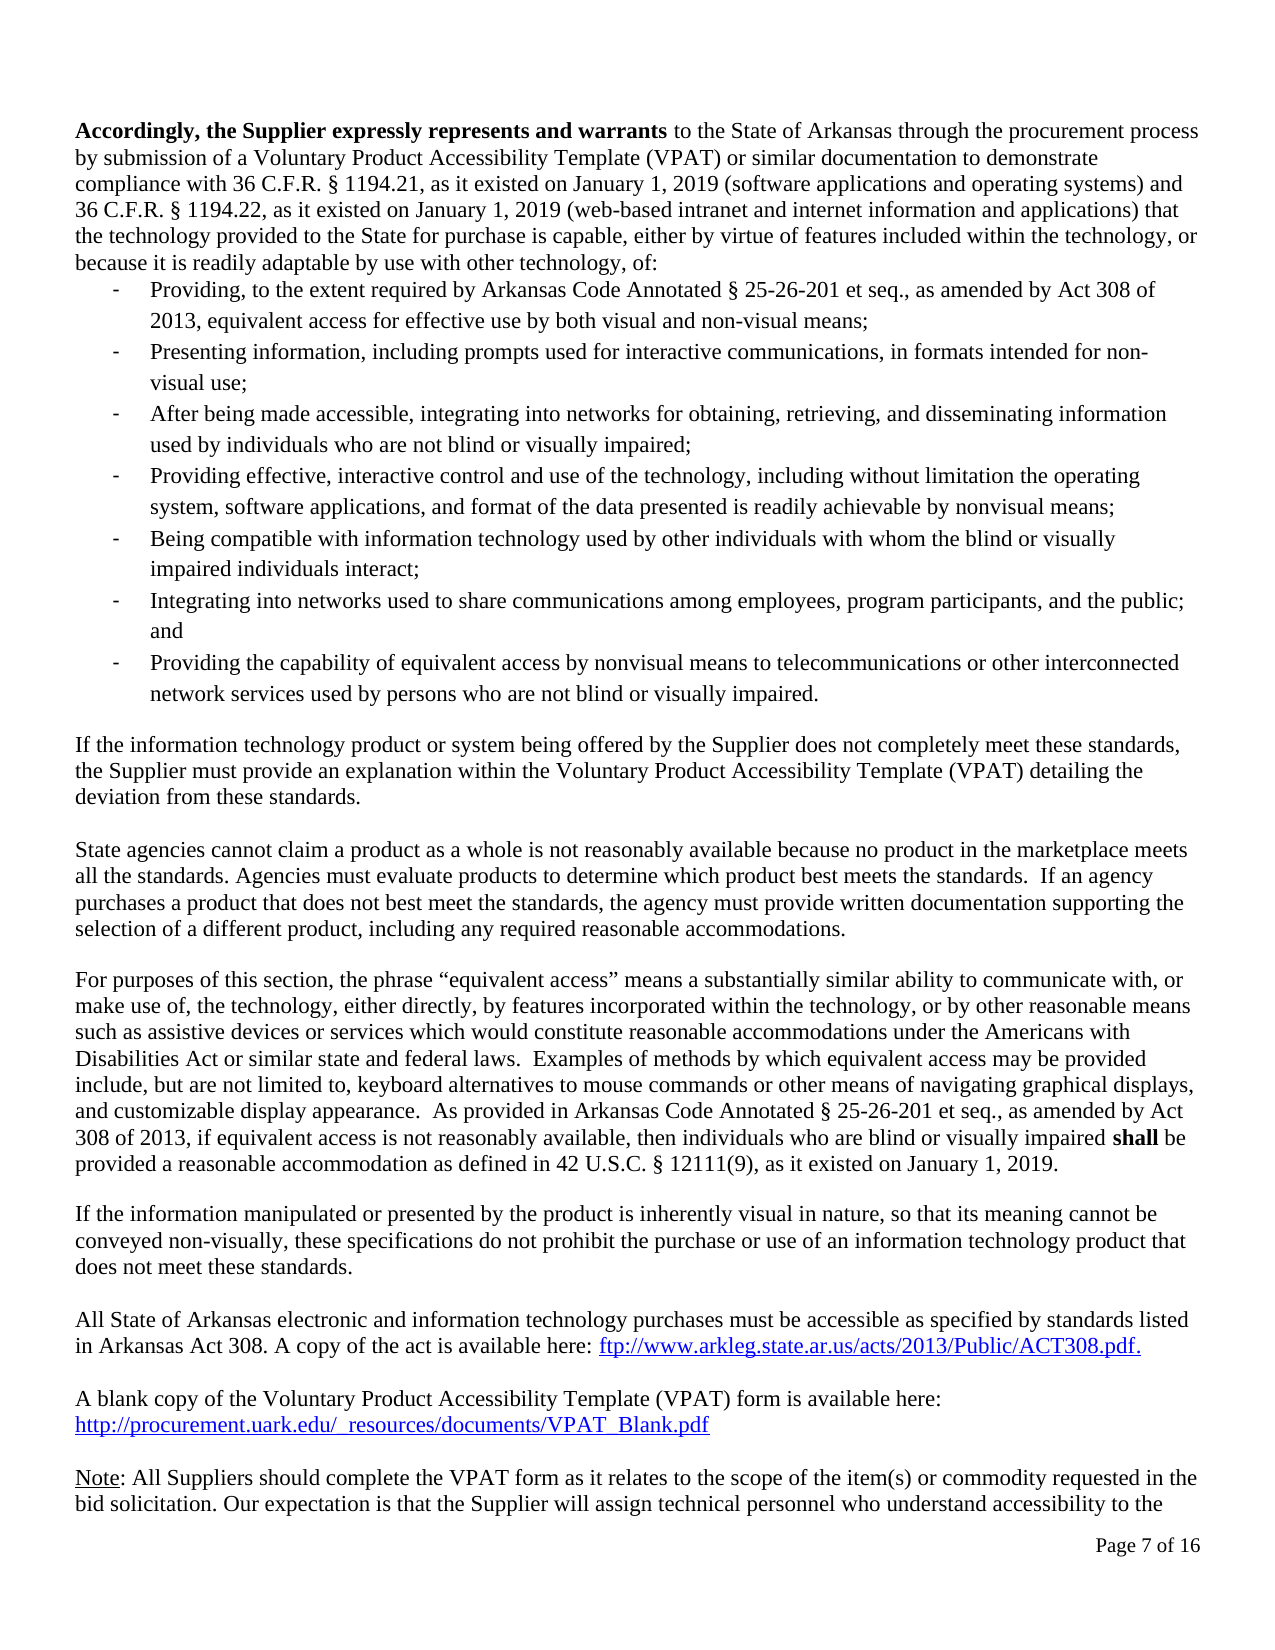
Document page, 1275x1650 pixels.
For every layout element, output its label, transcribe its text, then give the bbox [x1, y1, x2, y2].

text A blank copy of the Voluntary Product Accessibility Template (VPAT) form is available here: http://procurement.uark.edu/_resources/documents/VPAT_Blank.pdf [75, 1385, 1200, 1438]
list Presenting information, including prompts used for interactive communications, in formats intended for non-visual use; [112, 337, 1200, 396]
list Providing, to the extent required by Arkansas Code Annotated § 25-26-201 et seq., as amended by Act 308 of 2013, equivalent access for effective use by both visual and non-visual means; [112, 275, 1200, 333]
text If the information technology product or system being offered by the Supplier does not completely meet these standards, the Supplier must provide an explanation within the Voluntary Product Accessibility Template (VPAT) detailing the deviation from these standards. [75, 731, 1200, 810]
text Accordingly, the Supplier expressly represents and warrants to the State of Arkansas through the procurement process by submission of a Voluntary Product Accessibility Template (VPAT) or similar documentation to demonstrate compliance with 36 C.F.R. § 1194.21, as it existed on January 1, 2019 (software applications and operating systems) and 36 C.F.R. § 1194.22, as it existed on January 1, 2019 (web-based intranet and internet information and applications) that the technology provided to the State for purchase is capable, either by virtue of features included within the technology, or because it is readily adaptable by use with other technology, of: [75, 117, 1200, 275]
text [75, 1464, 1200, 1517]
list Providing the capability of equivalent access by nonvisual means to telecommunications or other interconnected network services used by persons who are not blind or visually impaired. [112, 648, 1200, 706]
text All State of Arkansas electronic and information technology purchases must be accessible as specified by standards listed in Arkansas Act 308. A copy of the act is available here: ftp://www.arkleg.state.ar.us/acts/2013/Public/ACT308.pdf. [75, 1306, 1200, 1359]
text State agencies cannot claim a product as a whole is not reasonably available because no product in the marketplace meets all the standards. Agencies must evaluate products to determine which product best meets the standards. If an agency purchases a product that does not best meet the standards, the agency must provide written documentation supporting the selection of a different product, including any required reasonable accommodations. [75, 836, 1200, 942]
list Being compatible with information technology used by other individuals with whom the blind or visually impaired individuals interact; [112, 524, 1200, 582]
list Integrating into networks used to share communications among employees, program participants, and the public; and [112, 586, 1200, 644]
text If the information manipulated or presented by the product is inherently visual in nature, so that its meaning cannot be conveyed non-visually, these specifications do not prohibit the purchase or use of an information technology product that does not meet these standards. [75, 1201, 1200, 1279]
list After being made accessible, integrating into networks for obtaining, retrieving, and disseminating information used by individuals who are not blind or visually impaired; [112, 399, 1200, 458]
list Providing effective, interactive control and use of the technology, including without limitation the operating system, software applications, and format of the data presented is readily achievable by nonvisual means; [112, 462, 1200, 520]
text For purposes of this section, the phrase “equivalent access” means a substantially similar ability to communicate with, or make use of, the technology, either directly, by features incorporated within the technology, or by other reasonable means such as assistive devices or services which would constitute reasonable accommodations under the Americans with Disabilities Act or similar state and federal laws. Examples of methods by which equivalent access may be provided include, but are not limited to, keyboard alternatives to mouse commands or other means of navigating graphical displays, and customizable display appearance. As provided in Arkansas Code Annotated § 25-26-201 et seq., as amended by Act 308 of 2013, if equivalent access is not reasonably available, then individuals who are blind or visually impaired shall be provided a reasonable accommodation as defined in 42 U.S.C. § 12111(9), as it existed on January 1, 2019. [75, 966, 1200, 1176]
